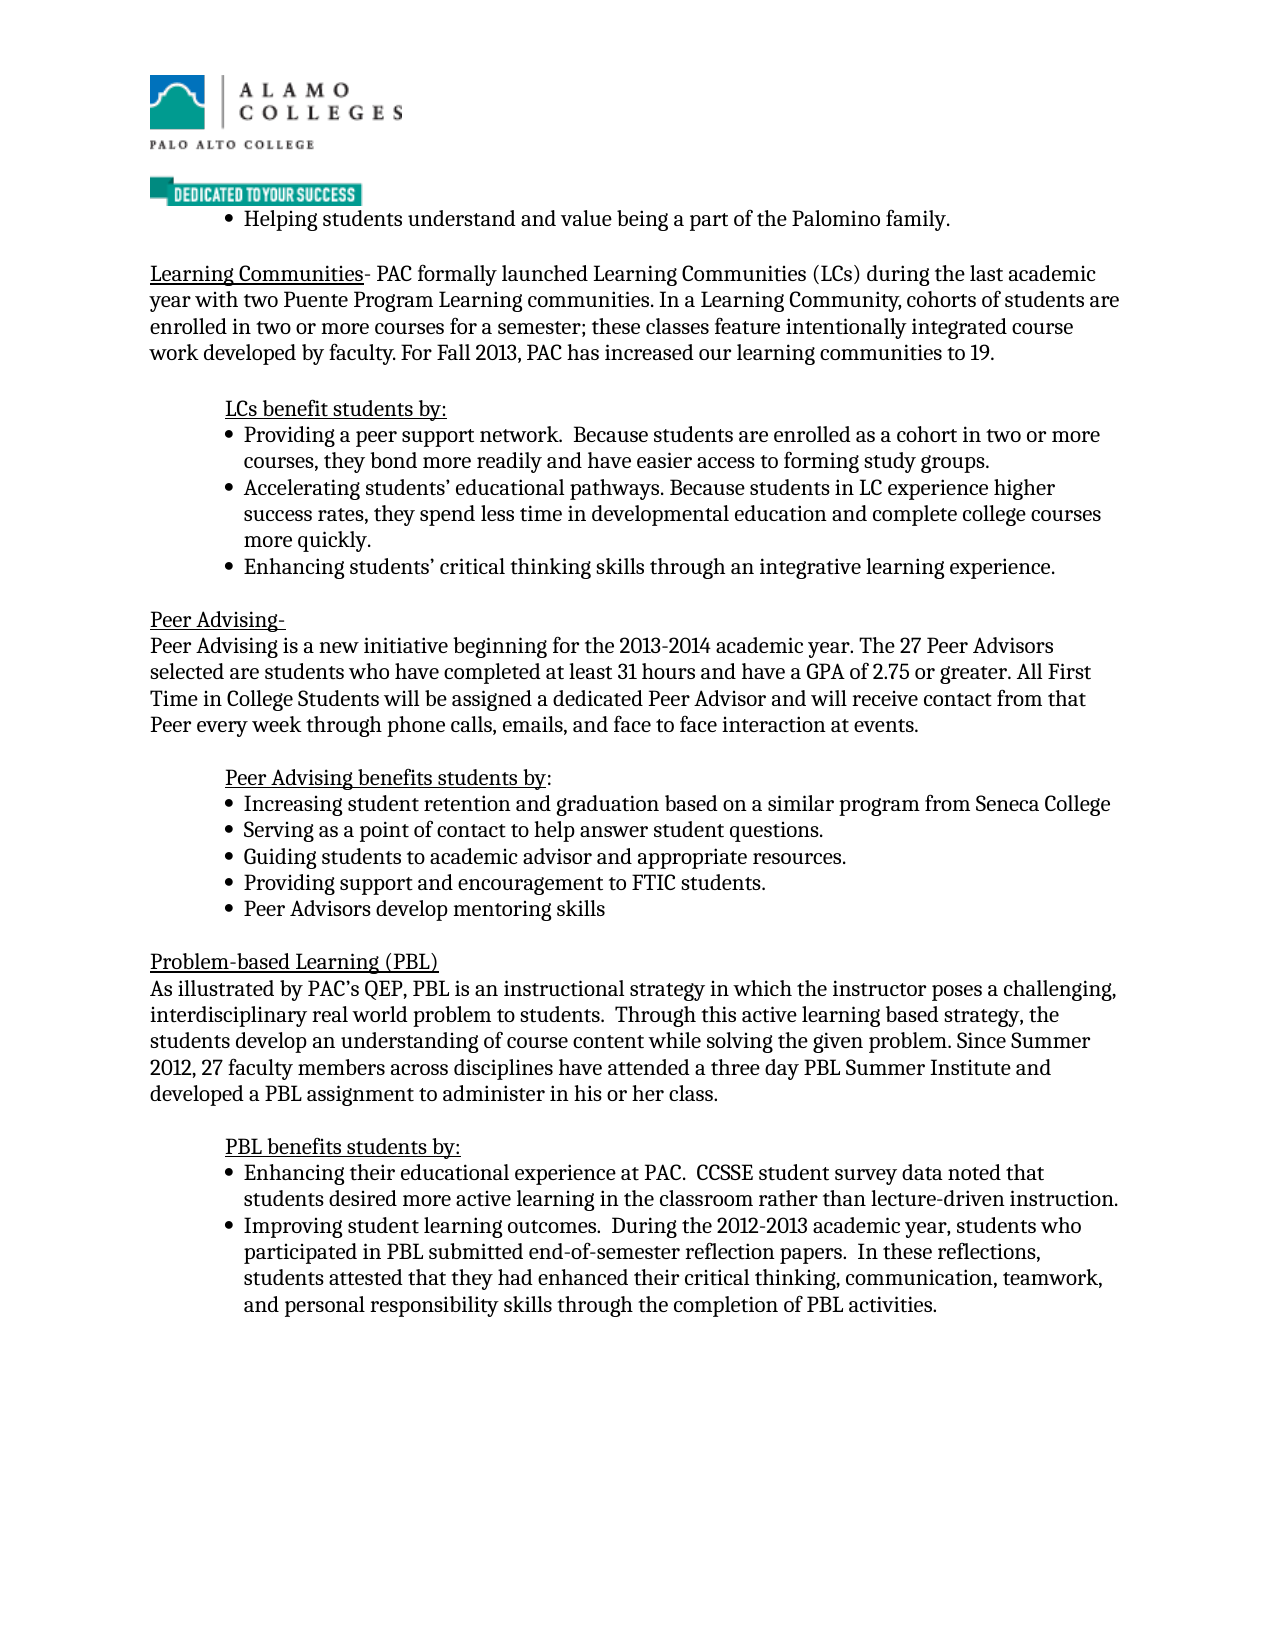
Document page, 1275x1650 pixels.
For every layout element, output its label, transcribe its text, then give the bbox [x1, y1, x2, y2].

picture [150, 75, 402, 206]
list Providing support and encouragement to FTIC students. [225, 870, 1125, 896]
text As illustrated by PAC’s QEP, PBL is an instructional strategy in which the instructor poses a challenging, interdisciplinary real world problem to students. Through this active learning based strategy, the students develop an understanding of course content while solving the given problem. Since Summer 2012, 27 faculty members across disciplines have attended a three day PBL Summer Institute and developed a PBL assignment to administer in his or her class. [150, 975, 1125, 1107]
list Peer Advisors develop mentoring skills [225, 896, 1125, 923]
text Peer Advising benefits students by: [150, 764, 1125, 791]
list Increasing student retention and graduation based on a similar program from Seneca College [225, 791, 1125, 817]
list Guiding students to academic advisor and appropriate resources. [225, 843, 1125, 870]
list Helping students understand and value being a part of the Palomino family. [225, 205, 1125, 232]
list Enhancing students’ critical thinking skills through an integrative learning experience. [225, 554, 1125, 580]
list Improving student learning outcomes. During the 2012-2013 academic year, students who participated in PBL submitted end-of-semester reflection papers. In these reflections, students attested that they had enhanced their critical thinking, communication, teamwork, and personal responsibility skills through the completion of PBL activities. [225, 1212, 1125, 1318]
text LCs benefit students by: [150, 396, 1125, 422]
list Providing a peer support network. Because students are enrolled as a cohort in two or more courses, they bond more readily and have easier access to forming study groups. [225, 422, 1125, 474]
list Serving as a point of contact to help answer student questions. [225, 817, 1125, 843]
text Peer Advising- [150, 606, 1125, 633]
text Problem-based Learning (PBL) [150, 949, 1125, 975]
text Peer Advising is a new initiative beginning for the 2013-2014 academic year. The 27 Peer Advisors selected are students who have completed at least 31 hours and have a GPA of 2.75 or greater. All First Time in College Students will be assigned a dedicated Peer Advisor and will receive contact from that Peer every week through phone calls, emails, and face to face interaction at events. [150, 633, 1125, 738]
text Learning Communities- PAC formally launched Learning Communities (LCs) during the last academic year with two Puente Program Learning communities. In a Learning Community, cohorts of students are enrolled in two or more courses for a semester; these classes feature intentionally integrated course work developed by faculty. For Fall 2013, PAC has increased our learning communities to 19. [150, 261, 1125, 366]
text PBL benefits students by: [225, 1133, 1125, 1160]
list Enhancing their educational experience at PAC. CCSSE student survey data noted that students desired more active learning in the classroom rather than lecture-driven instruction. [225, 1160, 1125, 1212]
list Accelerating students’ educational pathways. Because students in LC experience higher success rates, they spend less time in developmental education and complete college courses more quickly. [225, 474, 1125, 554]
